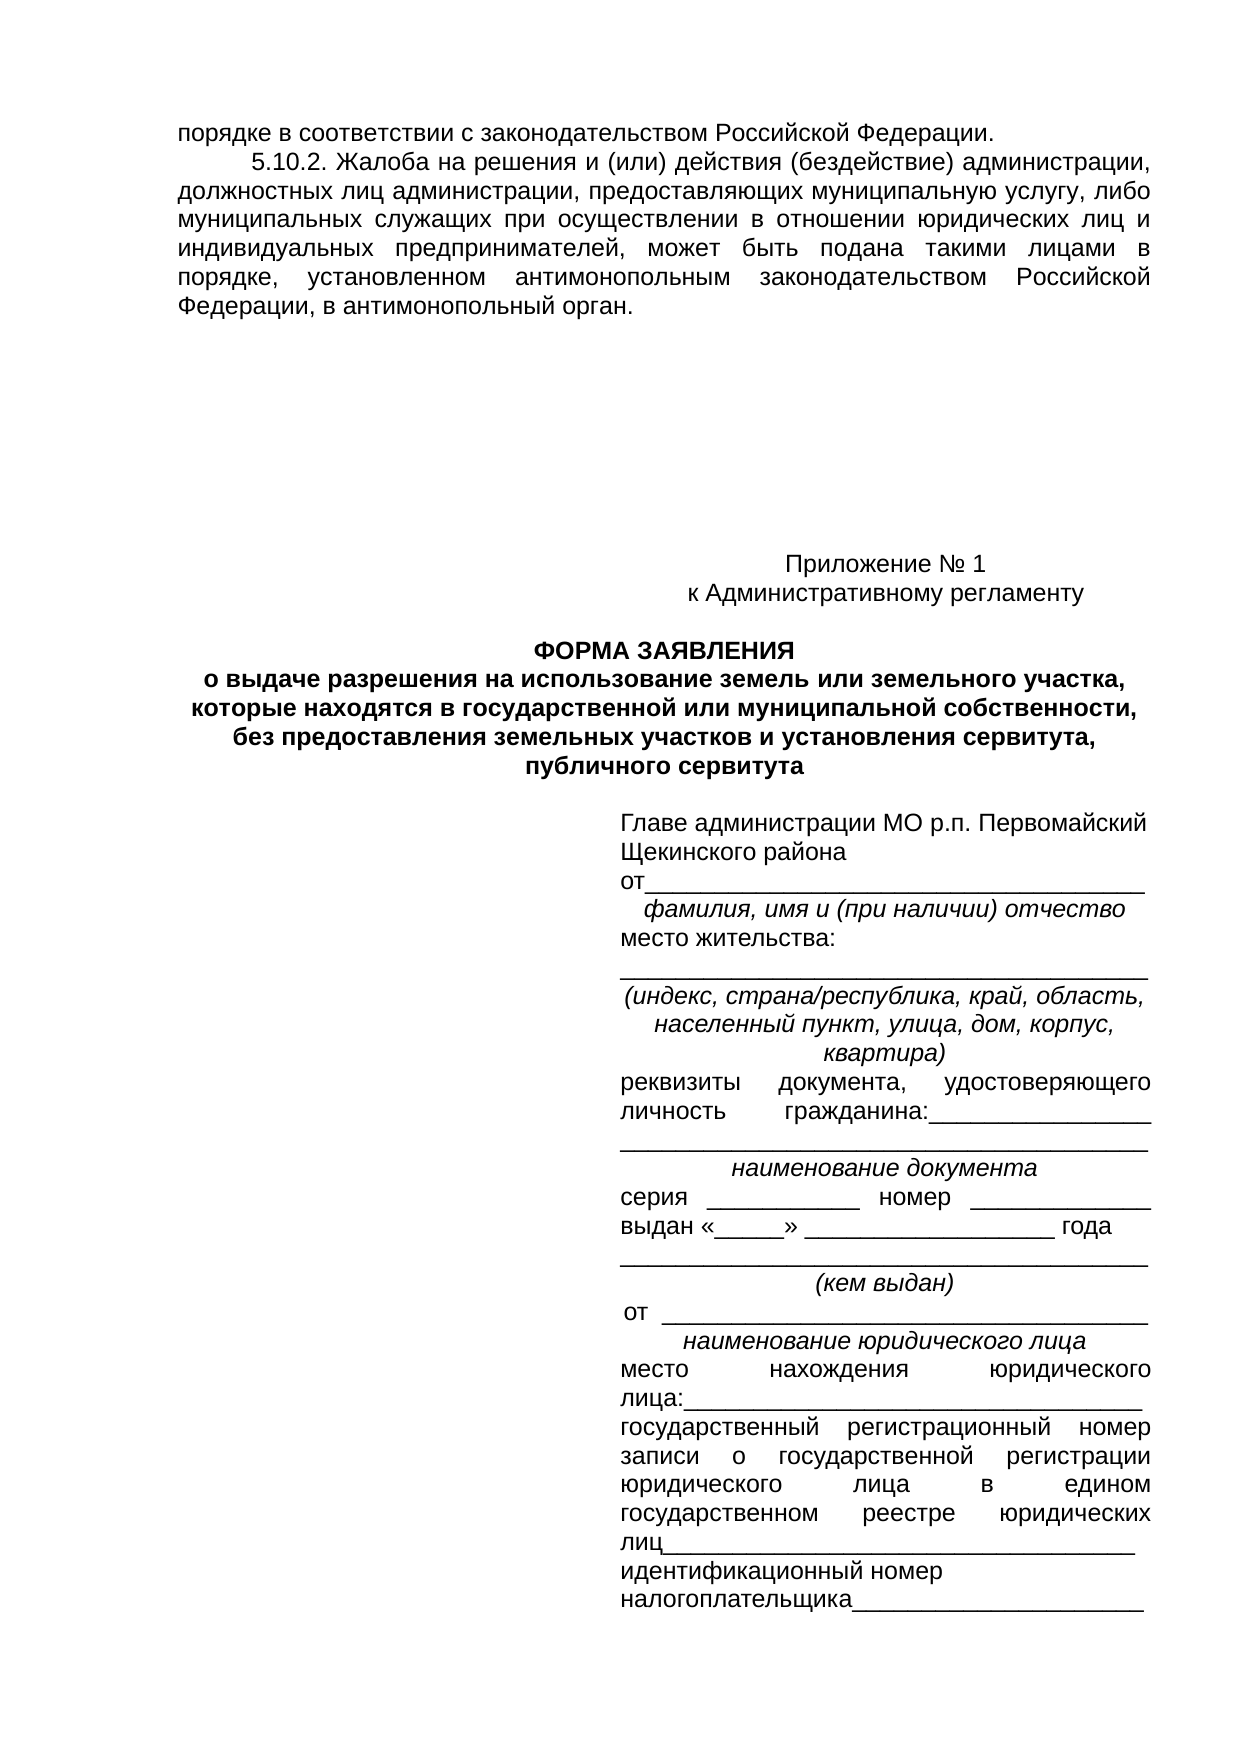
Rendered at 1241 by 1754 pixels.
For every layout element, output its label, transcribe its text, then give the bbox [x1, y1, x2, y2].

text Приложение № 1 [620, 549, 1152, 578]
text к Административному регламенту [620, 578, 1152, 607]
text реквизиты документа, удостоверяющего личность гражданина:________________ ______________________________________ [620, 1067, 1152, 1153]
text наименование документа [620, 1153, 1152, 1182]
text ФОРМА ЗАЯВЛЕНИЯ [177, 636, 1152, 664]
text Главе администрации МО р.п. Первомайский Щекинского района [620, 808, 1152, 866]
text государственный регистрационный номер записи о государственной регистрации юридического лица в едином государственном реестре юридических лиц__________________________________ [620, 1412, 1152, 1556]
text место нахождения юридического лица:_________________________________ [620, 1354, 1152, 1412]
text фамилия, имя и (при наличии) отчество [620, 894, 1152, 923]
text серия ___________ номер _____________ выдан «_____» __________________ года [620, 1182, 1152, 1239]
text о выдаче разрешения на использование земель или земельного участка, которые находятся в государственной или муниципальной собственности, без предоставления земельных участков и установления сервитута, публичного сервитута [177, 664, 1152, 779]
text ______________________________________ [620, 1239, 1152, 1268]
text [177, 118, 1152, 147]
text от ___________________________________ наименование юридического лица [620, 1297, 1152, 1354]
text 5.10.2. Жалоба на решения и (или) действия (бездействие) администрации, должностных лиц администрации, предоставляющих муниципальную услугу, либо муниципальных служащих при осуществлении в отношении юридических лиц и индивидуальных предпринимателей, может быть подана такими лицами в порядке, установленном антимонопольным законодательством Российской Федерации, в антимонопольный орган. [177, 147, 1152, 319]
text от____________________________________ [620, 866, 1152, 894]
text место жительства: ______________________________________ [620, 923, 1152, 981]
text (индекс, страна/республика, край, область, населенный пункт, улица, дом, корпус, квартира) [620, 981, 1152, 1067]
text (кем выдан) [620, 1268, 1152, 1297]
text идентификационный номер налогоплательщика_____________________ [620, 1556, 1152, 1613]
